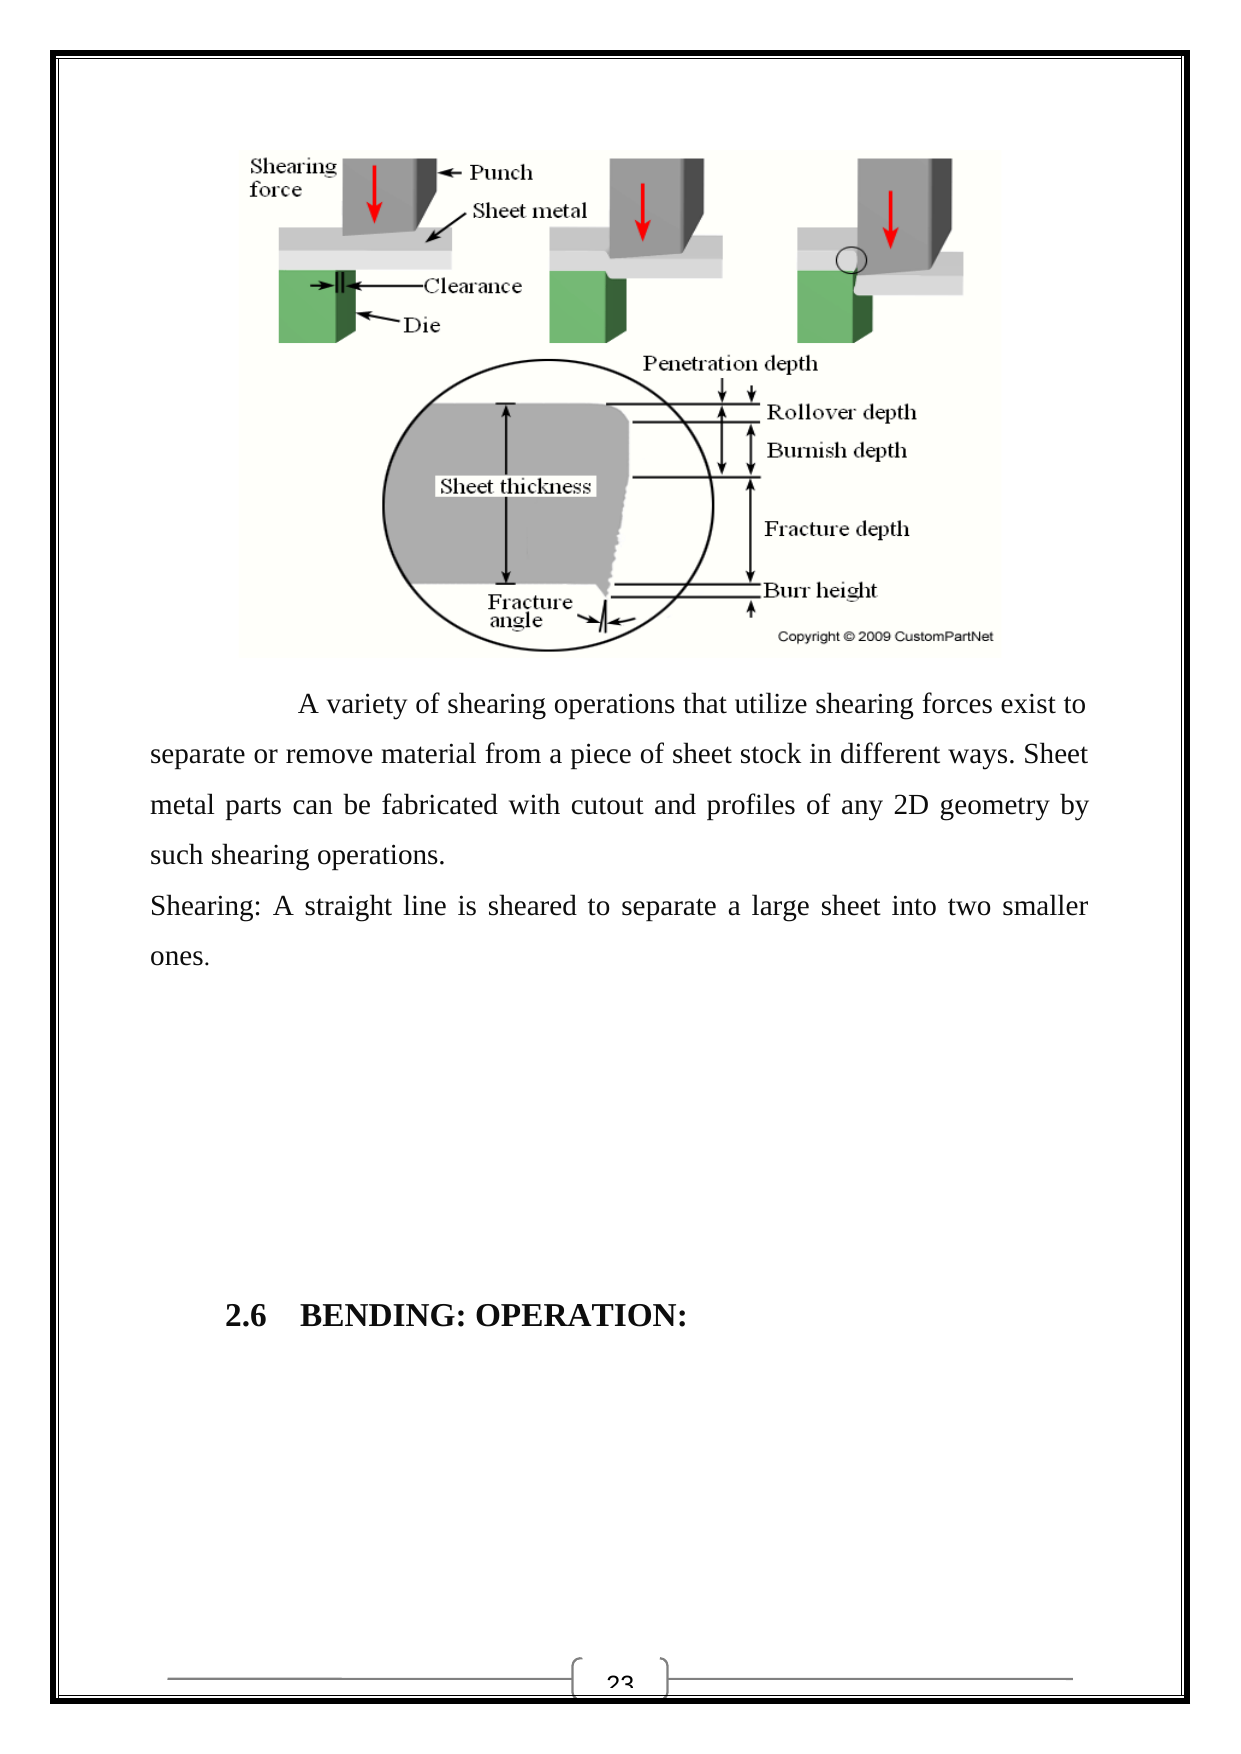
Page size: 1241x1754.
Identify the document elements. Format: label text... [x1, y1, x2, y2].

text Shearing: A straight line is sheared to separate a large sheet into two smaller ones. [150, 888, 1090, 971]
picture [238, 150, 1002, 658]
text A variety of shearing operations that utilize shearing forces exist to separate or remove material from a piece of sheet stock in different ways. Sheet metal parts can be fabricated with cutout and profiles of any 2D geometry by such shearing operations. [150, 686, 1090, 871]
list BENDING: OPERATION: [225, 1295, 1090, 1333]
